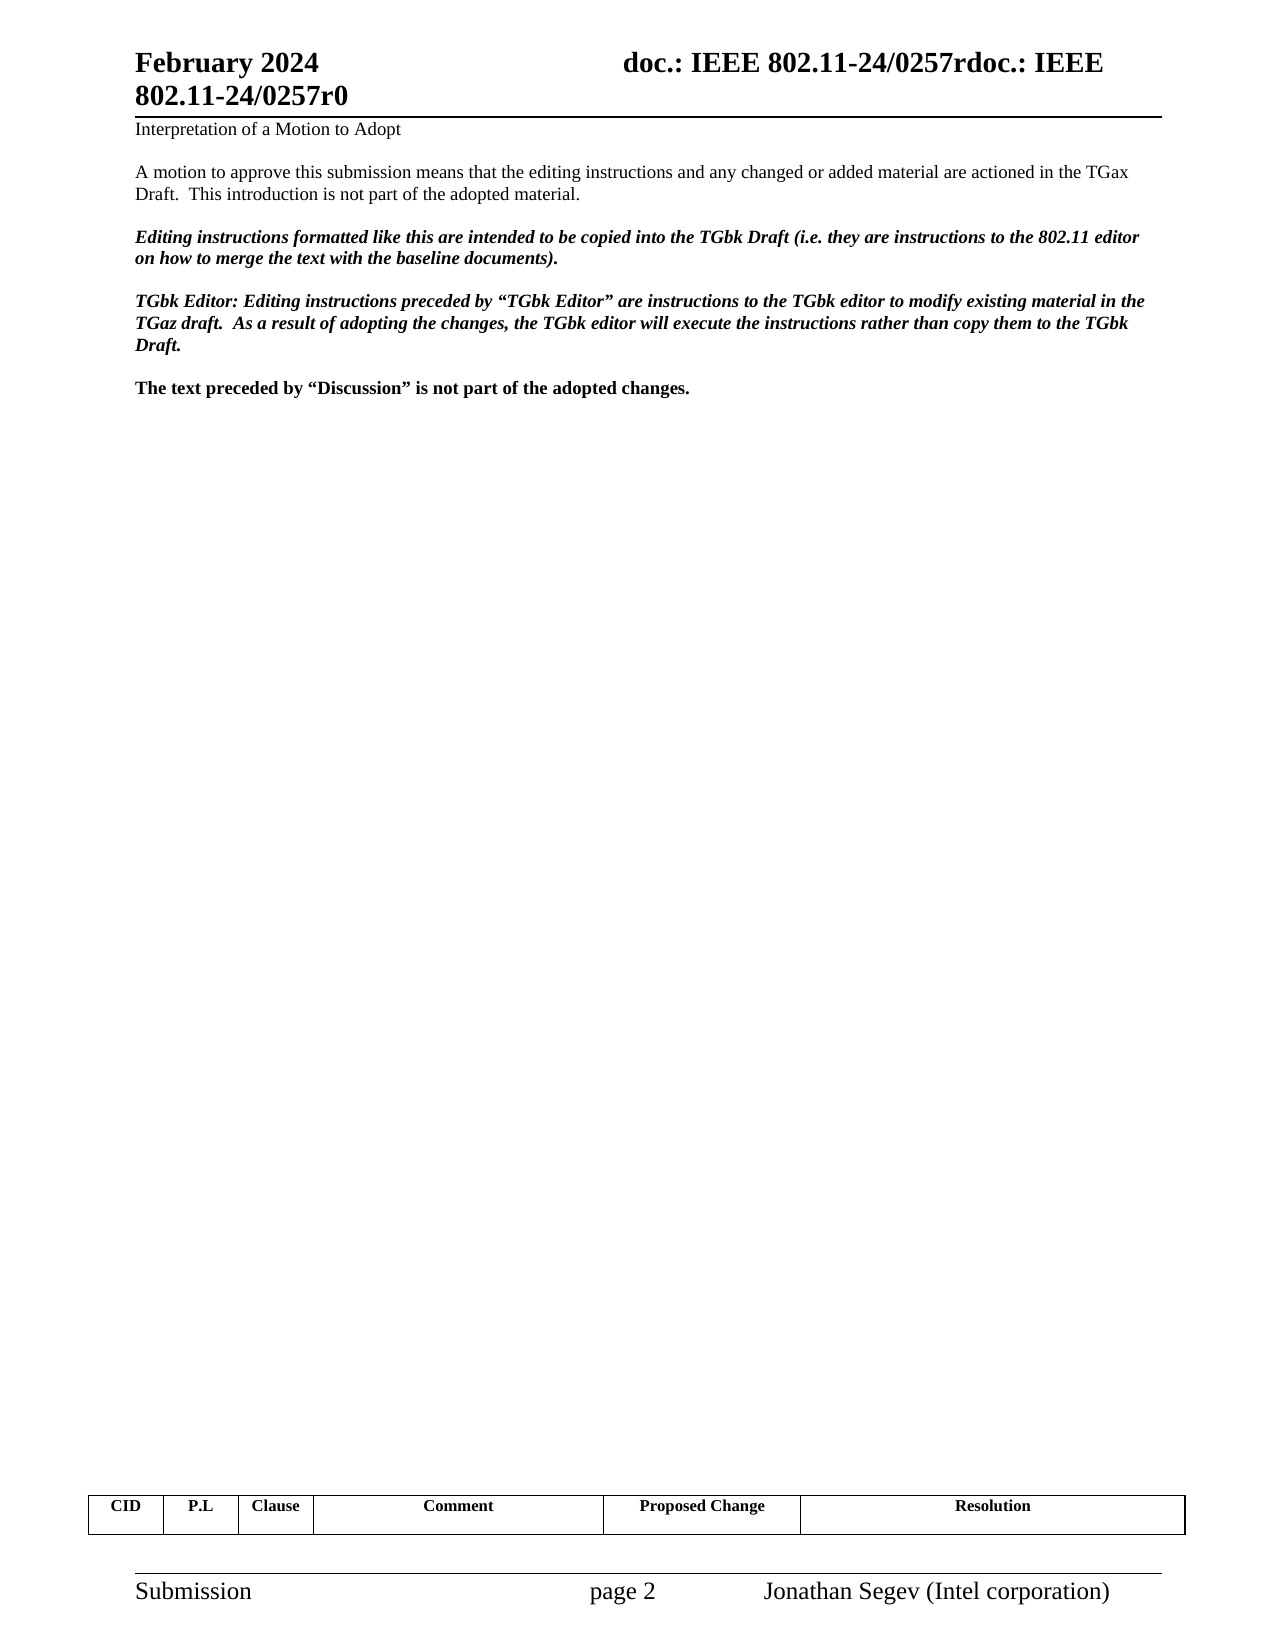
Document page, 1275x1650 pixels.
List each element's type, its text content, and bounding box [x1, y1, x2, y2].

text Editing instructions formatted like this are intended to be copied into the TGbk Draft (i.e. they are instructions to the 802.11 editor on how to merge the text with the baseline documents). [135, 226, 1162, 269]
table_header CID [89, 1496, 163, 1534]
text The text preceded by “Discussion” is not part of the adopted changes. [135, 377, 1162, 398]
text A motion to approve this submission means that the editing instructions and any changed or added material are actioned in the TGax Draft. This introduction is not part of the adopted material. [135, 161, 1162, 204]
table_header Proposed Change [604, 1496, 800, 1534]
table_header Clause [239, 1496, 313, 1534]
text TGbk Editor: Editing instructions preceded by “TGbk Editor” are instructions to the TGbk editor to modify existing material in the TGaz draft. As a result of adopting the changes, the TGbk editor will execute the instructions rather than copy them to the TGbk Draft. [135, 290, 1162, 355]
table_header Resolution [801, 1496, 1184, 1534]
table_header P.L [164, 1496, 238, 1534]
table_header Comment [314, 1496, 603, 1534]
text Interpretation of a Motion to Adopt [135, 118, 1162, 139]
